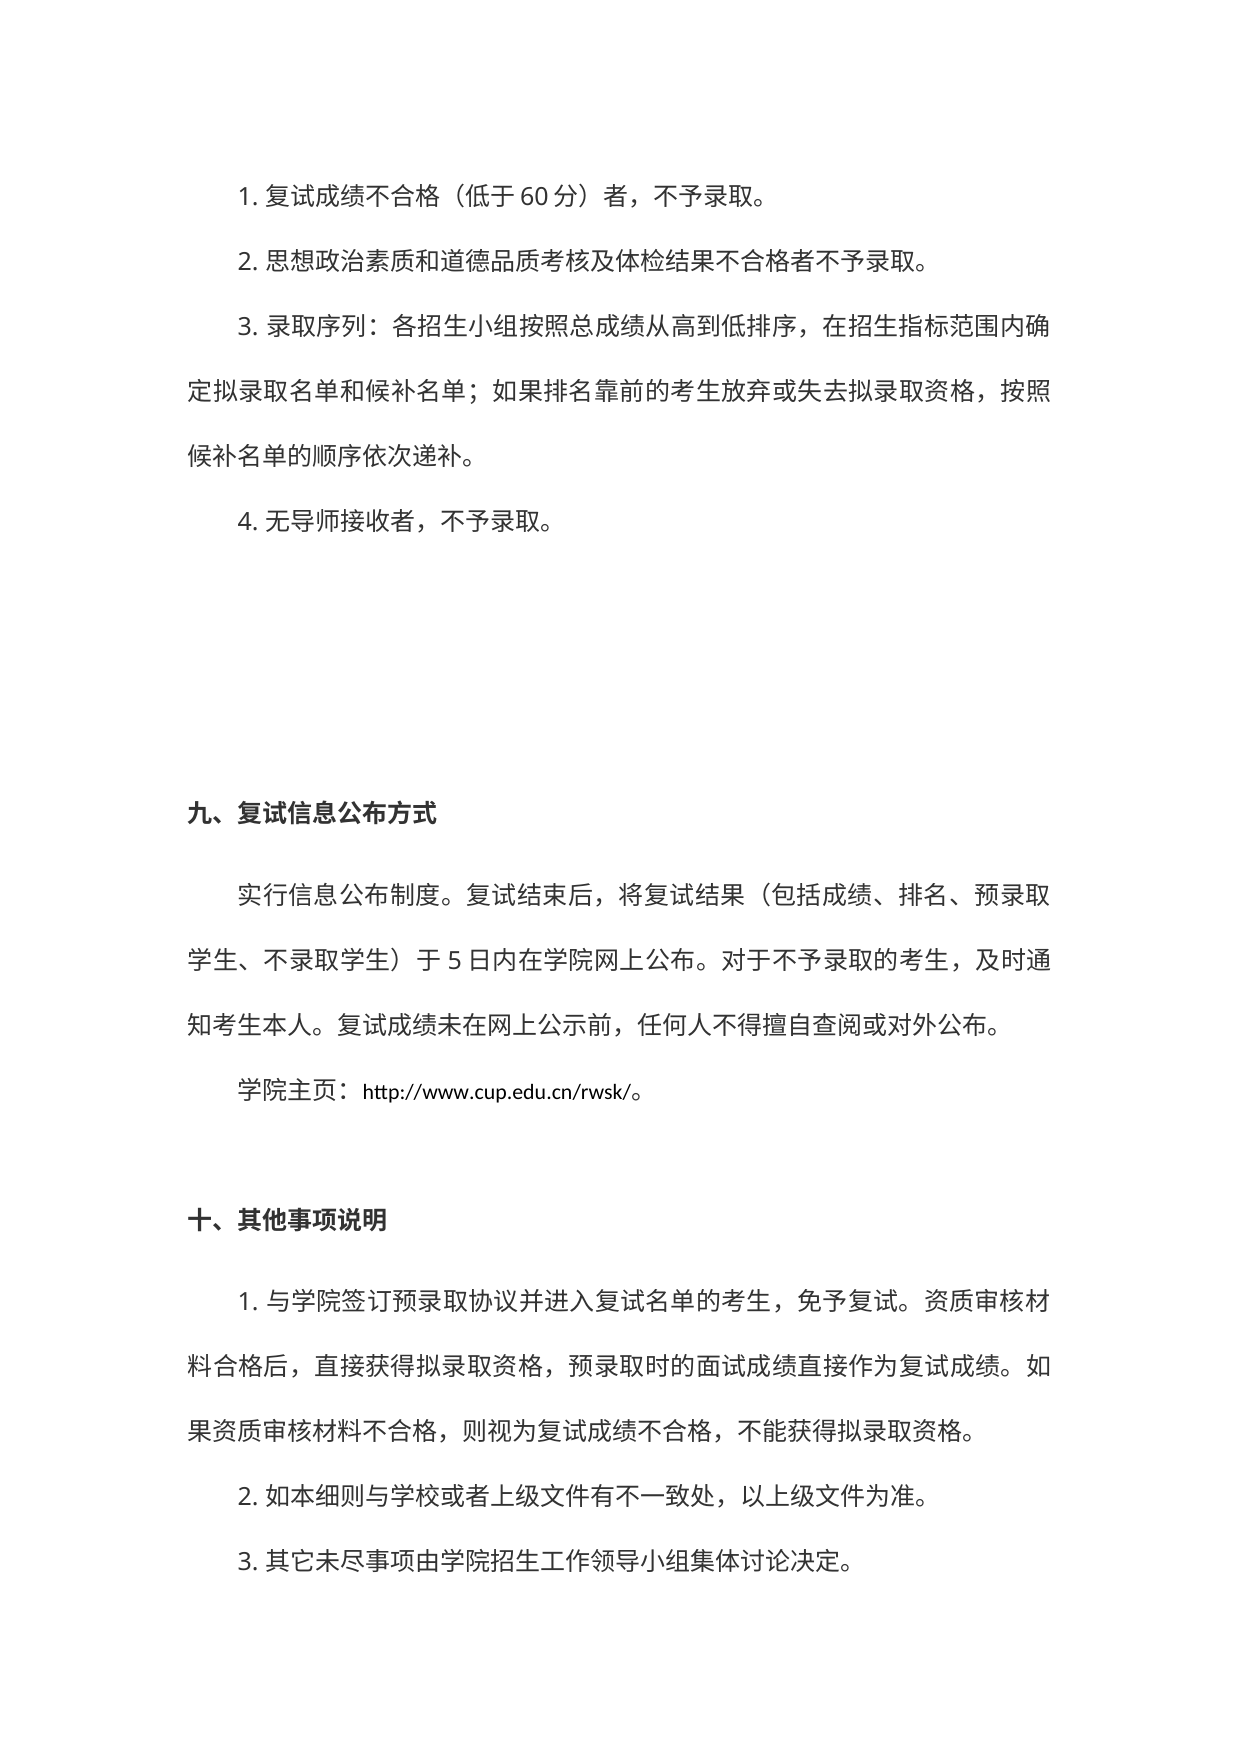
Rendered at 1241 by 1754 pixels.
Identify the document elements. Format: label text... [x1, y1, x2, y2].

text 学院主页：http://www.cup.edu.cn/rwsk/。 [187, 1056, 1053, 1121]
text 2. 如本细则与学校或者上级文件有不一致处，以上级文件为准。 [187, 1462, 1053, 1527]
text 十、其他事项说明 [187, 1186, 1053, 1251]
text 1. 复试成绩不合格（低于60分）者，不予录取。 [187, 162, 1053, 227]
text 1. 与学院签订预录取协议并进入复试名单的考生，免予复试。资质审核材料合格后，直接获得拟录取资格，预录取时的面试成绩直接作为复试成绩。如果资质审核材料不合格，则视为复试成绩不合格，不能获得拟录取资格。 [187, 1267, 1053, 1462]
text 实行信息公布制度。复试结束后，将复试结果（包括成绩、排名、预录取学生、不录取学生）于5日内在学院网上公布。对于不予录取的考生，及时通知考生本人。复试成绩未在网上公示前，任何人不得擅自查阅或对外公布。 [187, 861, 1053, 1056]
text 九、复试信息公布方式 [187, 779, 1053, 844]
text 4. 无导师接收者，不予录取。 [187, 487, 1053, 552]
text 2. 思想政治素质和道德品质考核及体检结果不合格者不予录取。 [187, 227, 1053, 292]
text 3. 其它未尽事项由学院招生工作领导小组集体讨论决定。 [187, 1527, 1053, 1592]
text 3. 录取序列：各招生小组按照总成绩从高到低排序，在招生指标范围内确定拟录取名单和候补名单；如果排名靠前的考生放弃或失去拟录取资格，按照候补名单的顺序依次递补。 [187, 292, 1053, 487]
